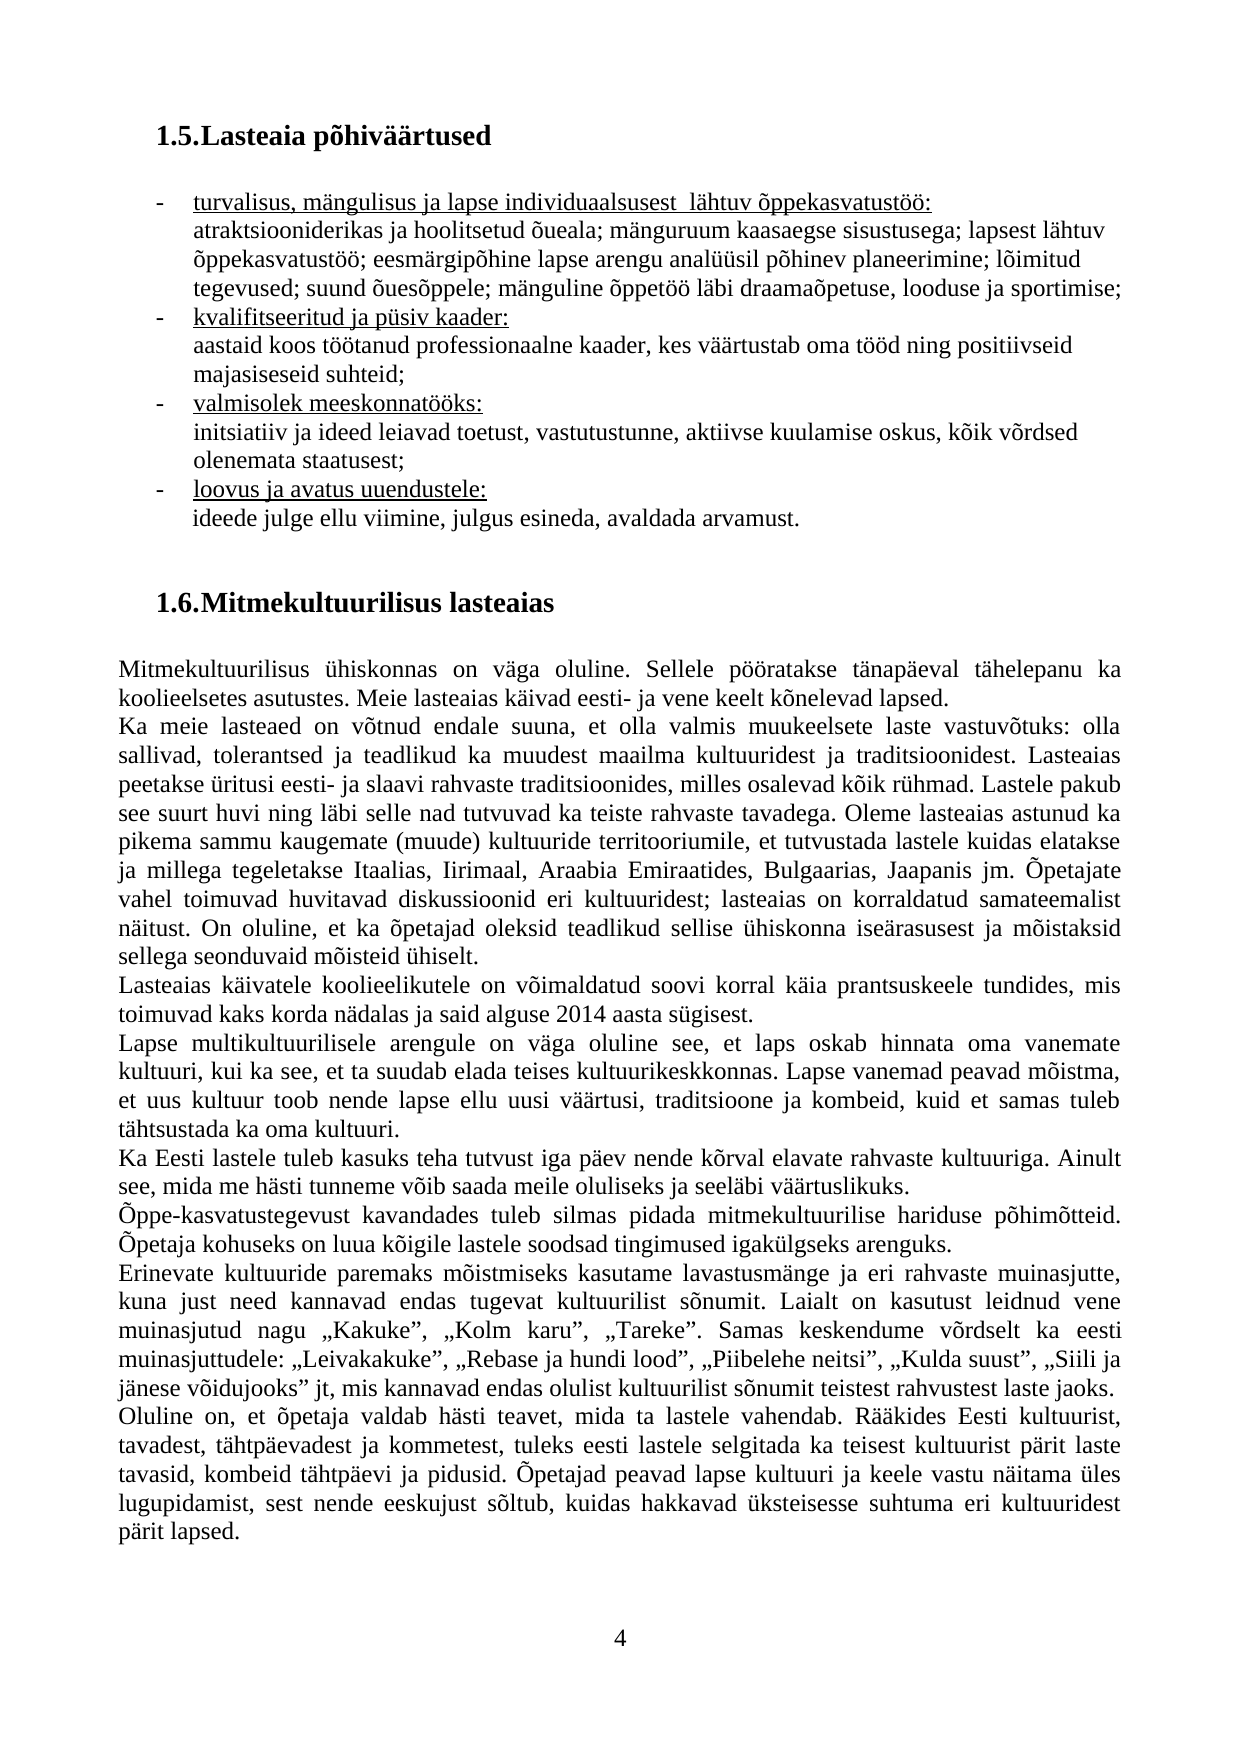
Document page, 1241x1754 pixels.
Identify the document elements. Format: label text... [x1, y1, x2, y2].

list turvalisus, mängulisus ja lapse individuaalsusest lähtuv õppekasvatustöö: atraktsiooniderikas ja hoolitsetud õueala; mänguruum kaasaegse sisustusega; lapsest lähtuv õppekasvatustöö; eesmärgipõhine lapse arengu analüüsil põhinev planeerimine; lõimitud tegevused; suund õuesõppele; mänguline õppetöö läbi draamaõpetuse, looduse ja sportimise; [156, 187, 1122, 302]
text Oluline on, et õpetaja valdab hästi teavet, mida ta lastele vahendab. Rääkides Eesti kultuurist, tavadest, tähtpäevadest ja kommetest, tuleks eesti lastele selgitada ka teisest kultuurist pärit laste tavasid, kombeid tähtpäevi ja pidusid. Õpetajad peavad lapse kultuuri ja keele vastu näitama üles lugupidamist, sest nende eeskujust sõltub, kuidas hakkavad üksteisesse suhtuma eri kultuuridest pärit lapsed. [118, 1401, 1122, 1545]
text Õppe-kasvatustegevust kavandades tuleb silmas pidada mitmekultuurilise hariduse põhimõtteid. Õpetaja kohuseks on luua kõigile lastele soodsad tingimused igakülgseks arenguks. [118, 1200, 1122, 1258]
text initsiatiiv ja ideed leiavad toetust, vastutustunne, aktiivse kuulamise oskus, kõik võrdsed olenemata staatusest; [193, 417, 1122, 474]
subtitle Lasteaia põhiväärtused [156, 118, 1122, 152]
subtitle Mitmekultuurilisus lasteaias [156, 585, 1122, 619]
list loovus ja avatus uuendustele: [156, 474, 1122, 503]
text Ka meie lasteaed on võtnud endale suuna, et olla valmis muukeelsete laste vastuvõtuks: olla sallivad, tolerantsed ja teadlikud ka muudest maailma kultuuridest ja traditsioonidest. Lasteaias peetakse üritusi eesti- ja slaavi rahvaste traditsioonides, milles osalevad kõik rühmad. Lastele pakub see suurt huvi ning läbi selle nad tutvuvad ka teiste rahvaste tavadega. Oleme lasteaias astunud ka pikema sammu kaugemate (muude) kultuuride territooriumile, et tutvustada lastele kuidas elatakse ja millega tegeletakse Itaalias, Iirimaal, Araabia Emiraatides, Bulgaarias, Jaapanis jm. Õpetajate vahel toimuvad huvitavad diskussioonid eri kultuuridest; lasteaias on korraldatud samateemalist näitust. On oluline, et ka õpetajad oleksid teadlikud sellise ühiskonna iseärasusest ja mõistaksid sellega seonduvaid mõisteid ühiselt. [118, 711, 1122, 970]
text Lapse multikultuurilisele arengule on väga oluline see, et laps oskab hinnata oma vanemate kultuuri, kui ka see, et ta suudab elada teises kultuurikeskkonnas. Lapse vanemad peavad mõistma, et uus kultuur toob nende lapse ellu uusi väärtusi, traditsioone ja kombeid, kuid et samas tuleb tähtsustada ka oma kultuuri. [118, 1028, 1122, 1143]
text Ka Eesti lastele tuleb kasuks teha tutvust iga päev nende kõrval elavate rahvaste kultuuriga. Ainult see, mida me hästi tunneme võib saada meile oluliseks ja seeläbi väärtuslikuks. [118, 1143, 1122, 1200]
text ideede julge ellu viimine, julgus esineda, avaldada arvamust. [118, 503, 1122, 532]
text aastaid koos töötanud professionaalne kaader, kes väärtustab oma tööd ning positiivseid majasiseseid suhteid; [193, 330, 1122, 388]
text Lasteaias käivatele koolieelikutele on võimaldatud soovi korral käia prantsuskeele tundides, mis toimuvad kaks korda nädalas ja said alguse 2014 aasta sügisest. [118, 970, 1122, 1028]
text Erinevate kultuuride paremaks mõistmiseks kasutame lavastusmänge ja eri rahvaste muinasjutte, kuna just need kannavad endas tugevat kultuurilist sõnumit. Laialt on kasutust leidnud vene muinasjutud nagu „Kakuke”, „Kolm karu”, „Tareke”. Samas keskendume võrdselt ka eesti muinasjuttudele: „Leivakakuke”, „Rebase ja hundi lood”, „Piibelehe neitsi”, „Kulda suust”, „Siili ja jänese võidujooks” jt, mis kannavad endas olulist kultuurilist sõnumit teistest rahvustest laste jaoks. [118, 1258, 1122, 1401]
text Mitmekultuurilisus ühiskonnas on väga oluline. Sellele pööratakse tänapäeval tähelepanu ka koolieelsetes asutustes. Meie lasteaias käivad eesti- ja vene keelt kõnelevad lapsed. [118, 654, 1122, 711]
list valmisolek meeskonnatööks: [156, 388, 1122, 417]
list kvalifitseeritud ja püsiv kaader: [156, 302, 1122, 330]
